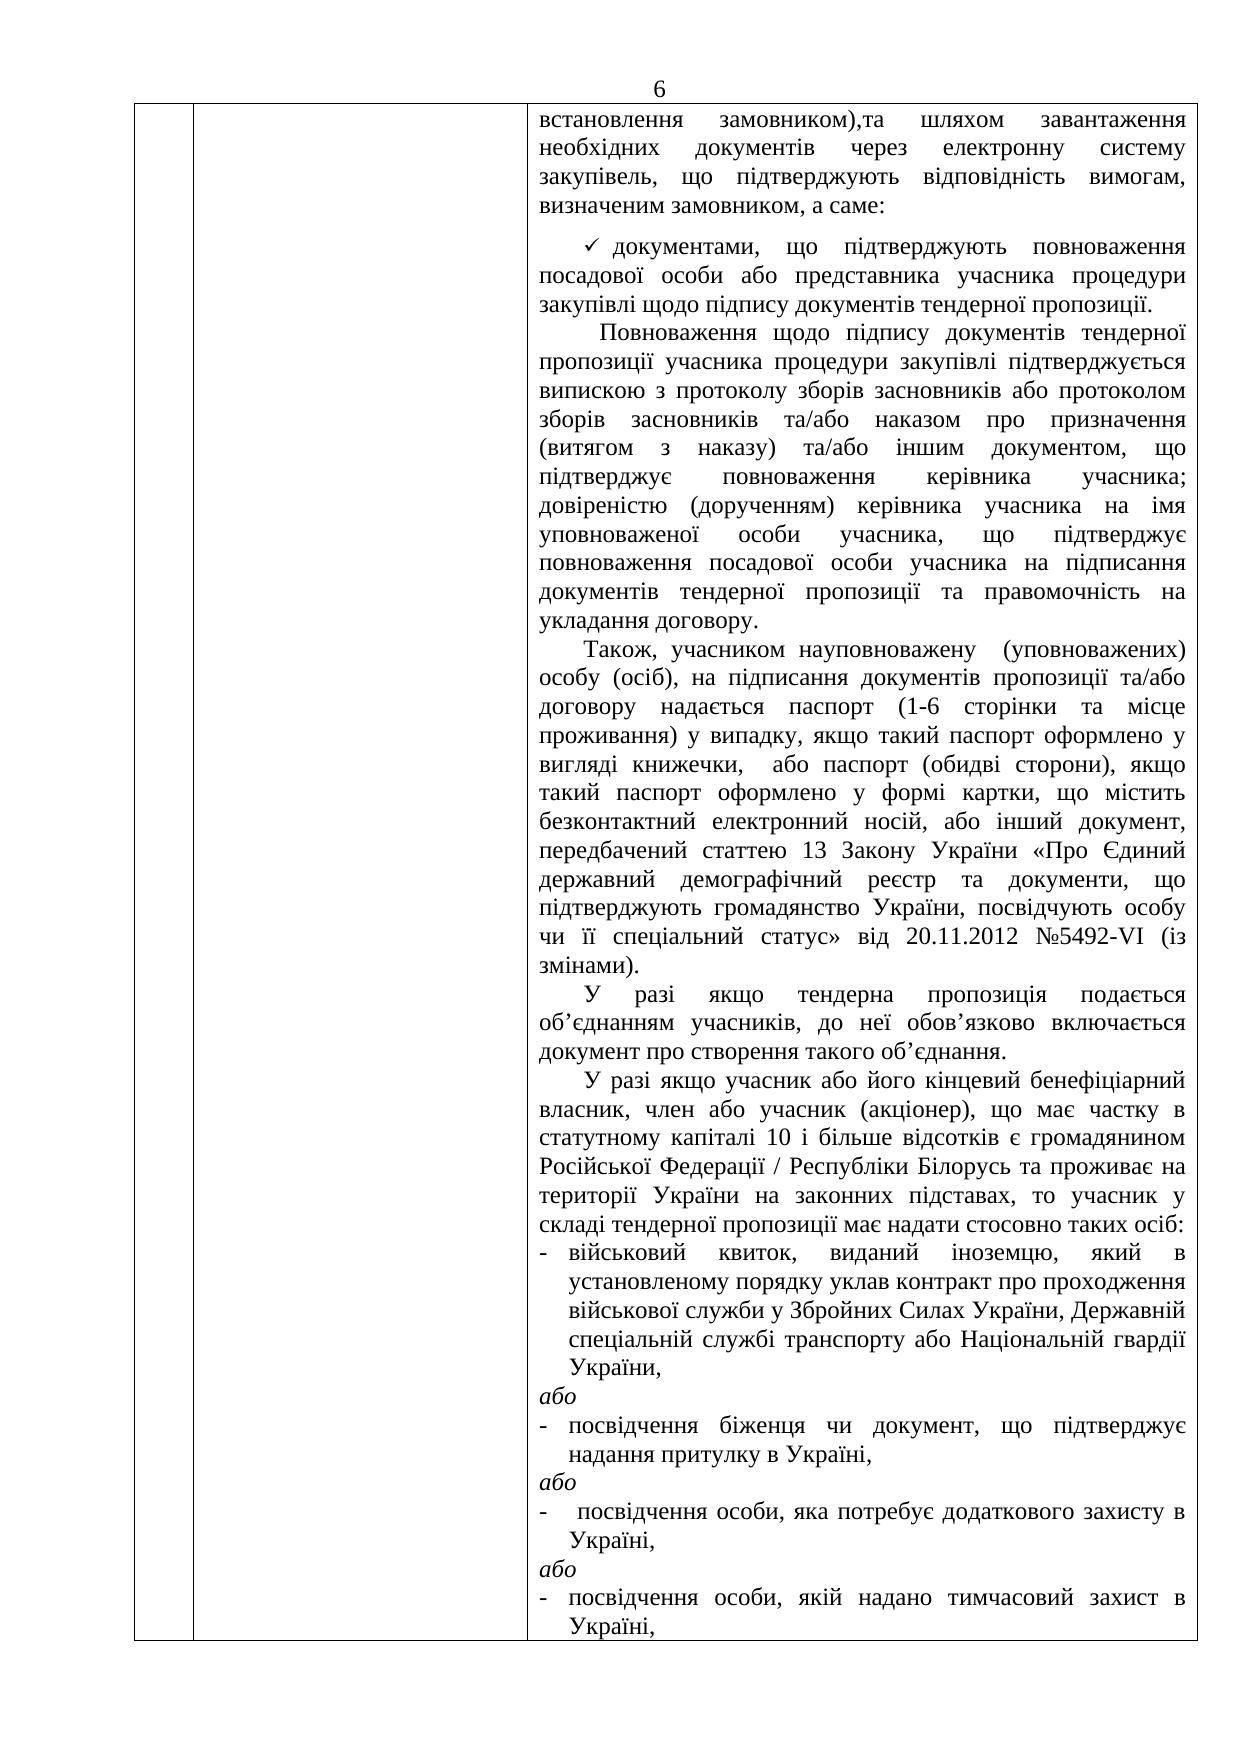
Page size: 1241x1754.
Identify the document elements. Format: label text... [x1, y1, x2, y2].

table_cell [194, 104, 527, 1640]
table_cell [528, 104, 1197, 1640]
table_cell 1 [135, 104, 193, 1640]
